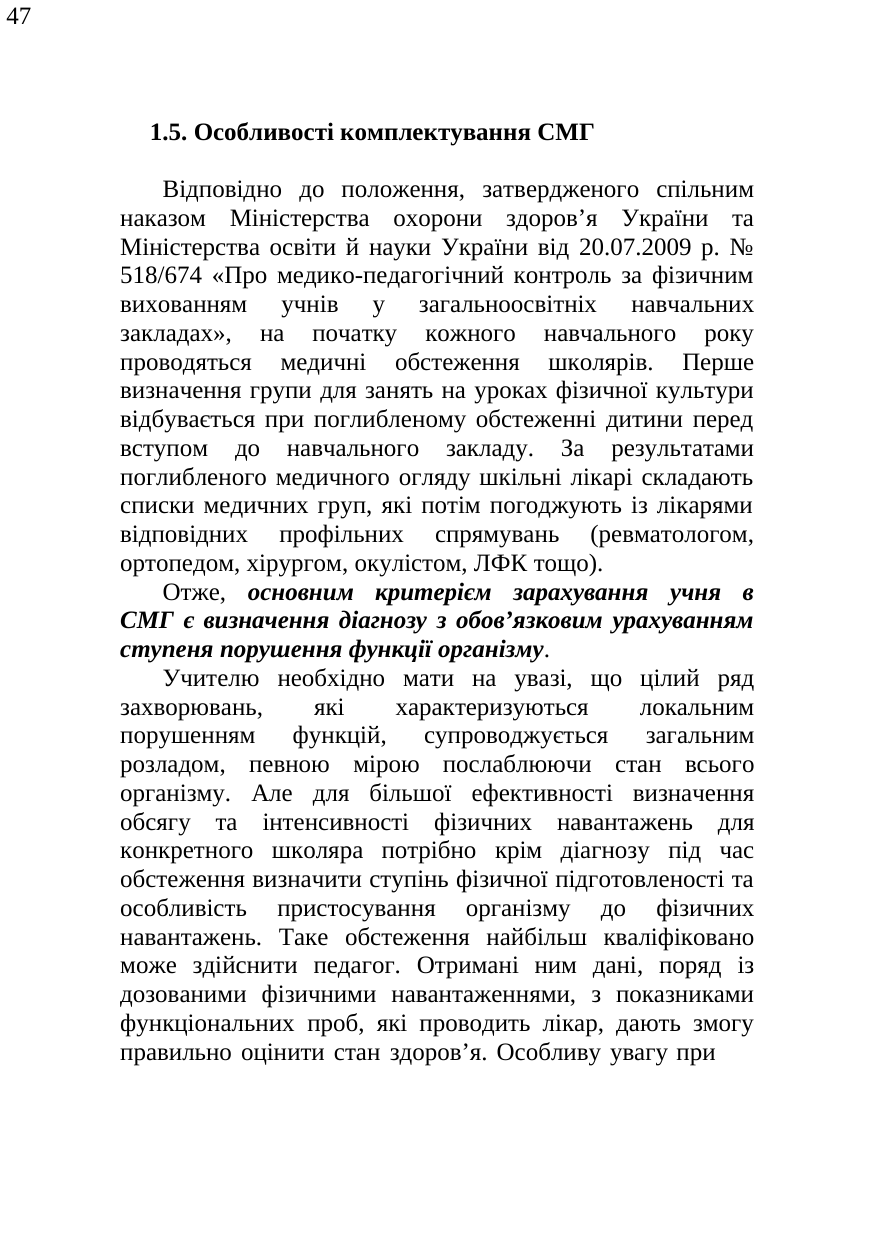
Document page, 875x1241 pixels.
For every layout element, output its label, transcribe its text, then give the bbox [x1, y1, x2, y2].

text Відповідно до положення, затвердженого спільним наказом Міністерства охорони здоров’я України та Міністерства освіти й науки України від 20.07.2009 р. № 518/674 «Про медико-педагогічний контроль за фізичним вихованням учнів у загальноосвітніх навчальних закладах», на початку кожного навчального року проводяться медичні обстеження школярів. Перше визначення групи для занять на уроках фізичної культури відбувається при поглибленому обстеженні дитини перед вступом до навчального закладу. За результатами поглибленого медичного огляду шкільні лікарі складають списки медичних груп, які потім погоджують із лікарями відповідних профільних спрямувань (ревматологом, ортопедом, хірургом, окулістом, ЛФК тощо). [120, 174, 754, 577]
text Учителю необхідно мати на увазі, що цілий ряд захворювань, які характеризуються локальним порушенням функцій, супроводжується загальним розладом, певною мірою послаблюючи стан всього організму. Але для більшої ефективності визначення обсягу та інтенсивності фізичних навантажень для конкретного школяра потрібно крім діагнозу під час обстеження визначити ступінь фізичної підготовленості та особливість пристосування організму до фізичних навантажень. Таке обстеження найбільш кваліфіковано може здійснити педагог. Отримані ним дані, поряд із дозованими фізичними навантаженнями, з показниками функціональних проб, які проводить лікар, дають змогу правильно оцінити стан здоров’я. Особливу увагу при [120, 663, 754, 1065]
subtitle Особливості комплектування СМГ [149, 117, 857, 146]
subtitle Отже, основним критерієм зарахування учня в СМГ є визначення діагнозу з обов’язковим урахуванням ступеня порушення функції організму. [120, 577, 754, 663]
